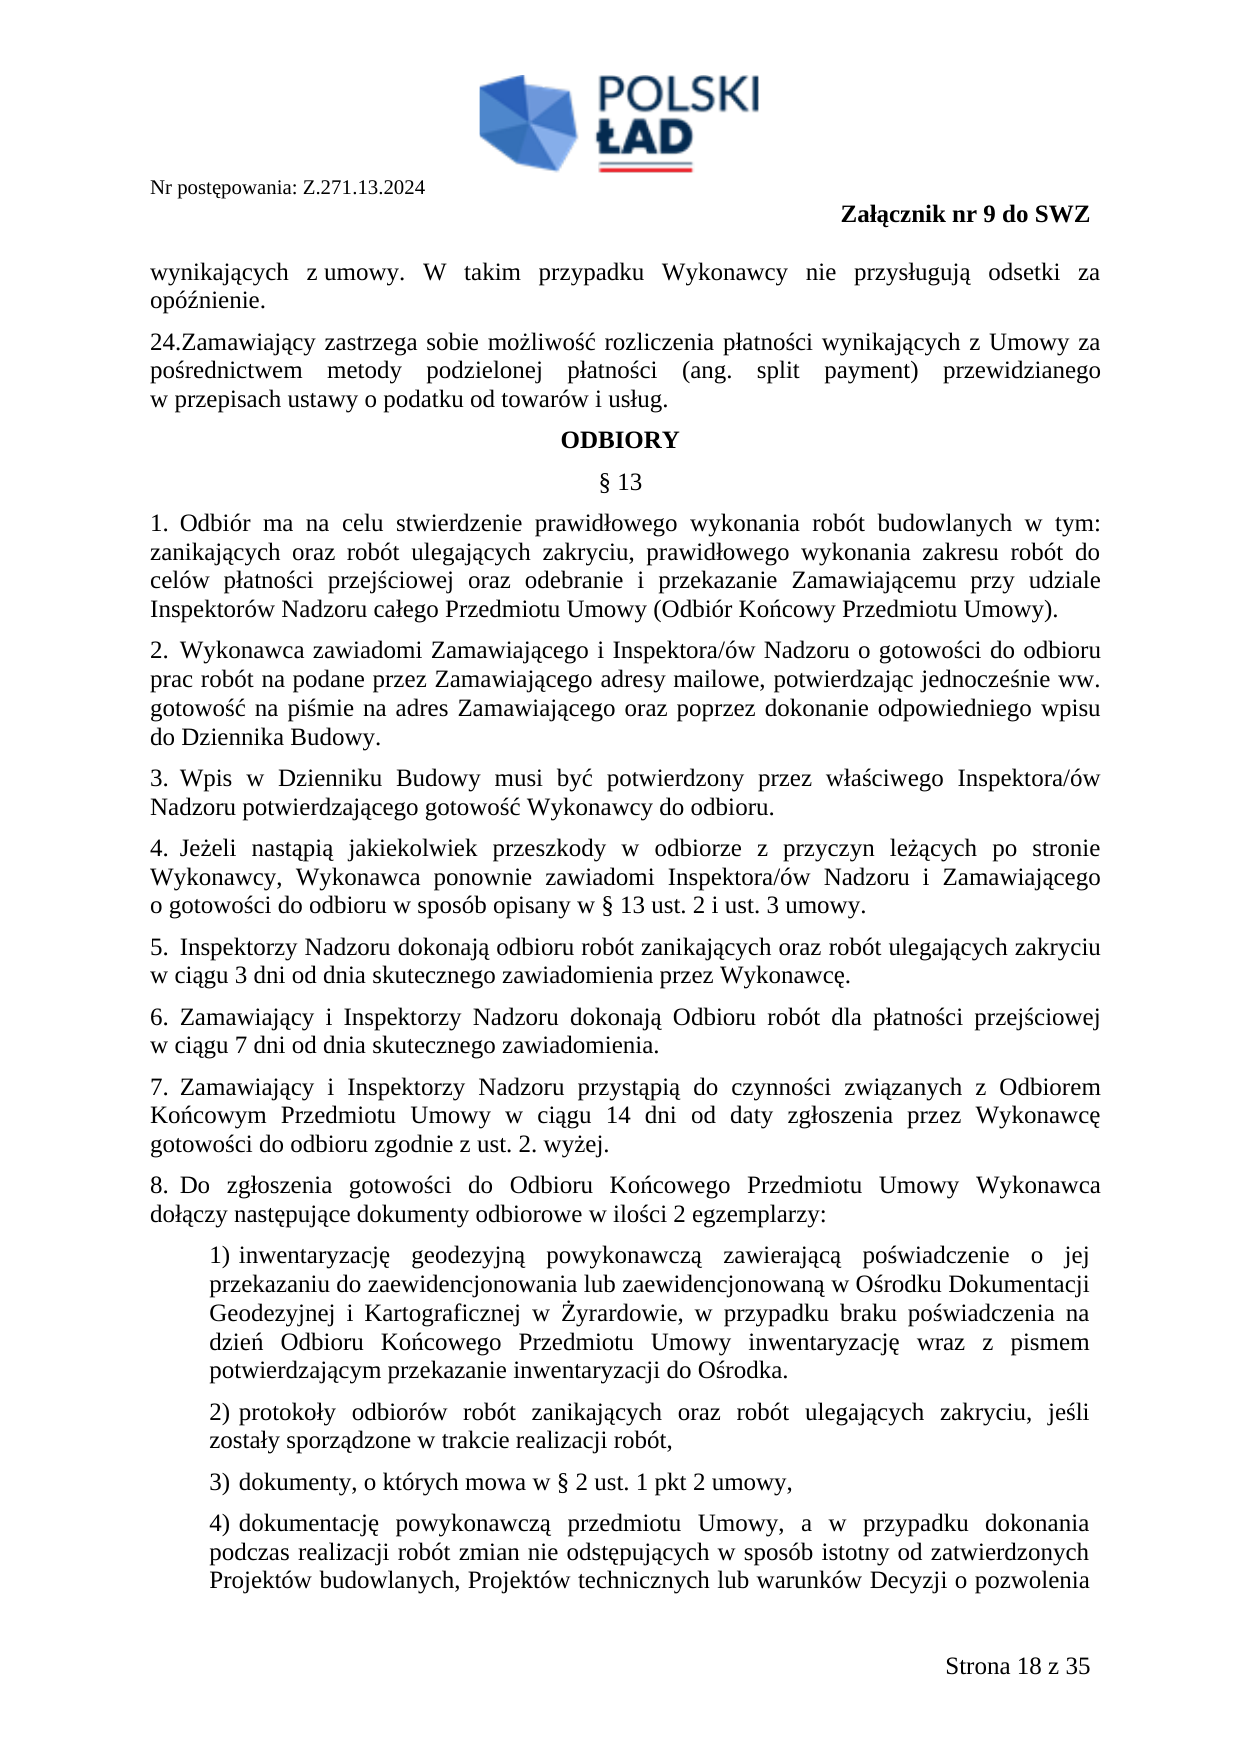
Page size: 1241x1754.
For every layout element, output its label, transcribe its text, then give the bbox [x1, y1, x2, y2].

list Wykonawca zawiadomi Zamawiającego i Inspektora/ów Nadzoru o gotowości do odbioru prac robót na podane przez Zamawiającego adresy mailowe, potwierdzając jednocześnie ww. gotowość na piśmie na adres Zamawiającego oraz poprzez dokonanie odpowiedniego wpisu do Dziennika Budowy. [150, 635, 1101, 750]
list Odbiór ma na celu stwierdzenie prawidłowego wykonania robót budowlanych w tym: zanikających oraz robót ulegających zakryciu, prawidłowego wykonania zakresu robót do celów płatności przejściowej oraz odebranie i przekazanie Zamawiającemu przy udziale Inspektorów Nadzoru całego Przedmiotu Umowy (Odbiór Końcowy Przedmiotu Umowy). [150, 508, 1101, 623]
picture [479, 75, 761, 175]
text ODBIORY [150, 425, 1090, 454]
list inwentaryzację geodezyjną powykonawczą zawierającą poświadczenie o jej przekazaniu do zaewidencjonowania lub zaewidencjonowaną w Ośrodku Dokumentacji Geodezyjnej i Kartograficznej w Żyrardowie, w przypadku braku poświadczenia na dzień Odbioru Końcowego Przedmiotu Umowy inwentaryzację wraz z pismem potwierdzającym przekazanie inwentaryzacji do Ośrodka. [209, 1240, 1090, 1384]
list Inspektorzy Nadzoru dokonają odbioru robót zanikających oraz robót ulegających zakryciu w ciągu 3 dni od dnia skutecznego zawiadomienia przez Wykonawcę. [150, 932, 1101, 989]
text § 13 [150, 467, 1090, 495]
list Jeżeli nastąpią jakiekolwiek przeszkody w odbiorze z przyczyn leżących po stronie Wykonawcy, Wykonawca ponownie zawiadomi Inspektora/ów Nadzoru i Zamawiającego o gotowości do odbioru w sposób opisany w § 13 ust. 2 i ust. 3 umowy. [150, 833, 1101, 919]
list Do zgłoszenia gotowości do Odbioru Końcowego Przedmiotu Umowy Wykonawca dołączy następujące dokumenty odbiorowe w ilości 2 egzemplarzy: [150, 1170, 1101, 1228]
list dokumenty, o których mowa w § 2 ust. 1 pkt 2 umowy, [209, 1467, 1090, 1495]
list protokoły odbiorów robót zanikających oraz robót ulegających zakryciu, jeśli zostały sporządzone w trakcie realizacji robót, [209, 1397, 1090, 1454]
list Zamawiający i Inspektorzy Nadzoru dokonają Odbioru robót dla płatności przejściowej w ciągu 7 dni od dnia skutecznego zawiadomienia. [150, 1002, 1101, 1059]
text 24.Zamawiający zastrzega sobie możliwość rozliczenia płatności wynikających z Umowy za pośrednictwem metody podzielonej płatności (ang. split payment) przewidzianego w przepisach ustawy o podatku od towarów i usług. [150, 327, 1101, 413]
list Zamawiający i Inspektorzy Nadzoru przystąpią do czynności związanych z Odbiorem Końcowym Przedmiotu Umowy w ciągu 14 dni od daty zgłoszenia przez Wykonawcę gotowości do odbioru zgodnie z ust. 2. wyżej. [150, 1072, 1101, 1158]
list Wpis w Dzienniku Budowy musi być potwierdzony przez właściwego Inspektora/ów Nadzoru potwierdzającego gotowość Wykonawcy do odbioru. [150, 763, 1101, 820]
